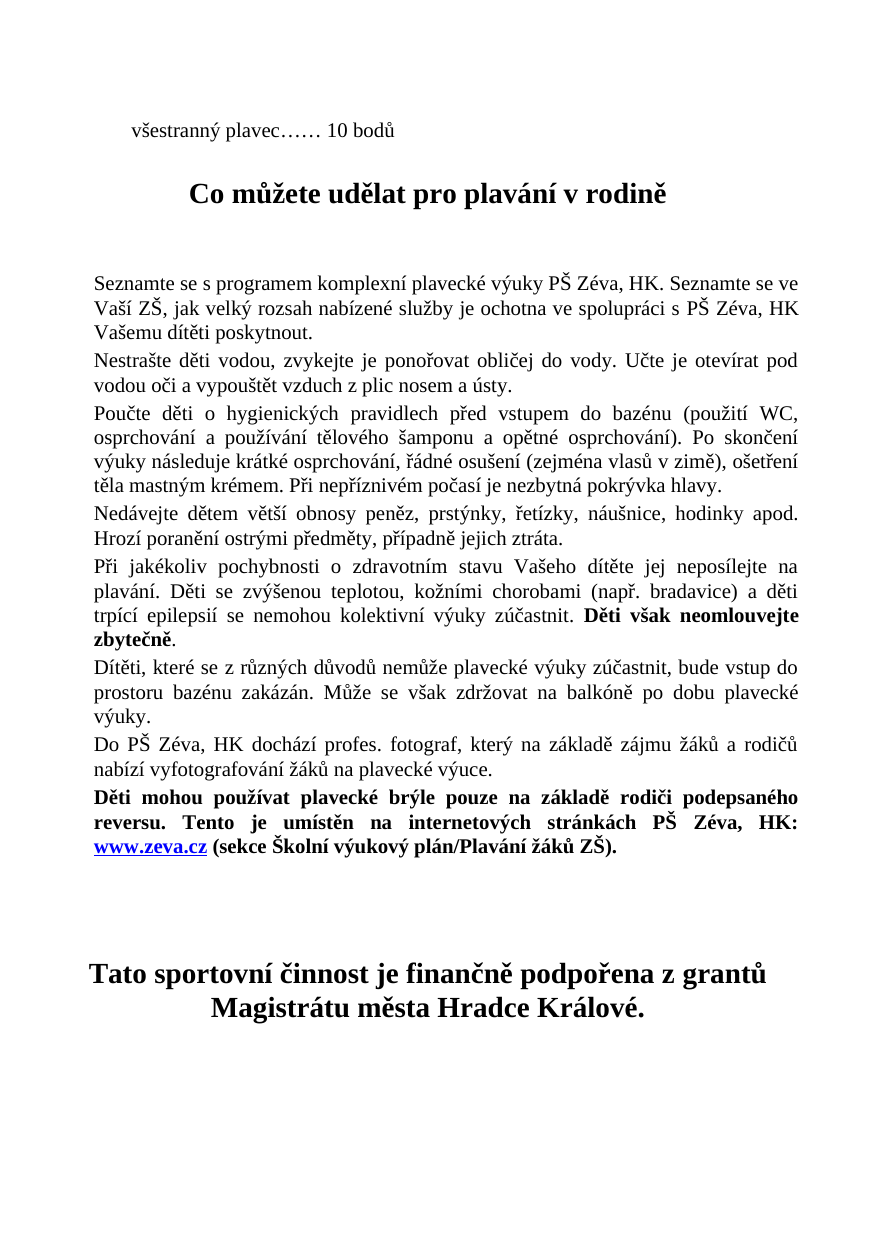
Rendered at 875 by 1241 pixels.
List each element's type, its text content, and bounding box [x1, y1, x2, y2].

list Při jakékoliv pochybnosti o zdravotním stavu Vašeho dítěte jej neposílejte na plavání. Děti se zvýšenou teplotou, kožními chorobami (např. bradavice) a děti trpící epilepsií se nemohou kolektivní výuky zúčastnit. Děti však neomlouvejte zbytečně. [56, 550, 799, 651]
list Děti mohou používat plavecké brýle pouze na základě rodiči podepsaného reversu. Tento je umístěn na internetových stránkách PŠ Zéva, HK: www.zeva.cz (sekce Školní výukový plán/Plavání žáků ZŠ). [56, 781, 799, 858]
text Co můžete udělat pro plavání v rodině [56, 176, 799, 209]
text všestranný plavec…… 10 bodů [56, 118, 799, 142]
list Nedávejte dětem větší obnosy peněz, prstýnky, řetízky, náušnice, hodinky apod. Hrozí poranění ostrými předměty, případně jejich ztráta. [56, 497, 799, 550]
list Nestrašte děti vodou, zvykejte je ponořovat obličej do vody. Učte je otevírat pod vodou oči a vypouštět vzduch z plic nosem a ústy. [56, 344, 799, 397]
text Tato sportovní činnost je finančně podpořena z grantů Magistrátu města Hradce Králové. [56, 956, 799, 1023]
list Dítěti, které se z různých důvodů nemůže plavecké výuky zúčastnit, bude vstup do prostoru bazénu zakázán. Může se však zdržovat na balkóně po dobu plavecké výuky. [56, 651, 799, 728]
list Do PŠ Zéva, HK dochází profes. fotograf, který na základě zájmu žáků a rodičů nabízí vyfotografování žáků na plavecké výuce. [56, 728, 799, 781]
list Poučte děti o hygienických pravidlech před vstupem do bazénu (použití WC, osprchování a používání tělového šamponu a opětné osprchování). Po skončení výuky následuje krátké osprchování, řádné osušení (zejména vlasů v zimě), ošetření těla mastným krémem. Při nepříznivém počasí je nezbytná pokrývka hlavy. [56, 397, 799, 497]
list Seznamte se s programem komplexní plavecké výuky PŠ Zéva, HK. Seznamte se ve Vaší ZŠ, jak velký rozsah nabízené služby je ochotna ve spolupráci s PŠ Zéva, HK Vašemu dítěti poskytnout. [56, 267, 799, 344]
